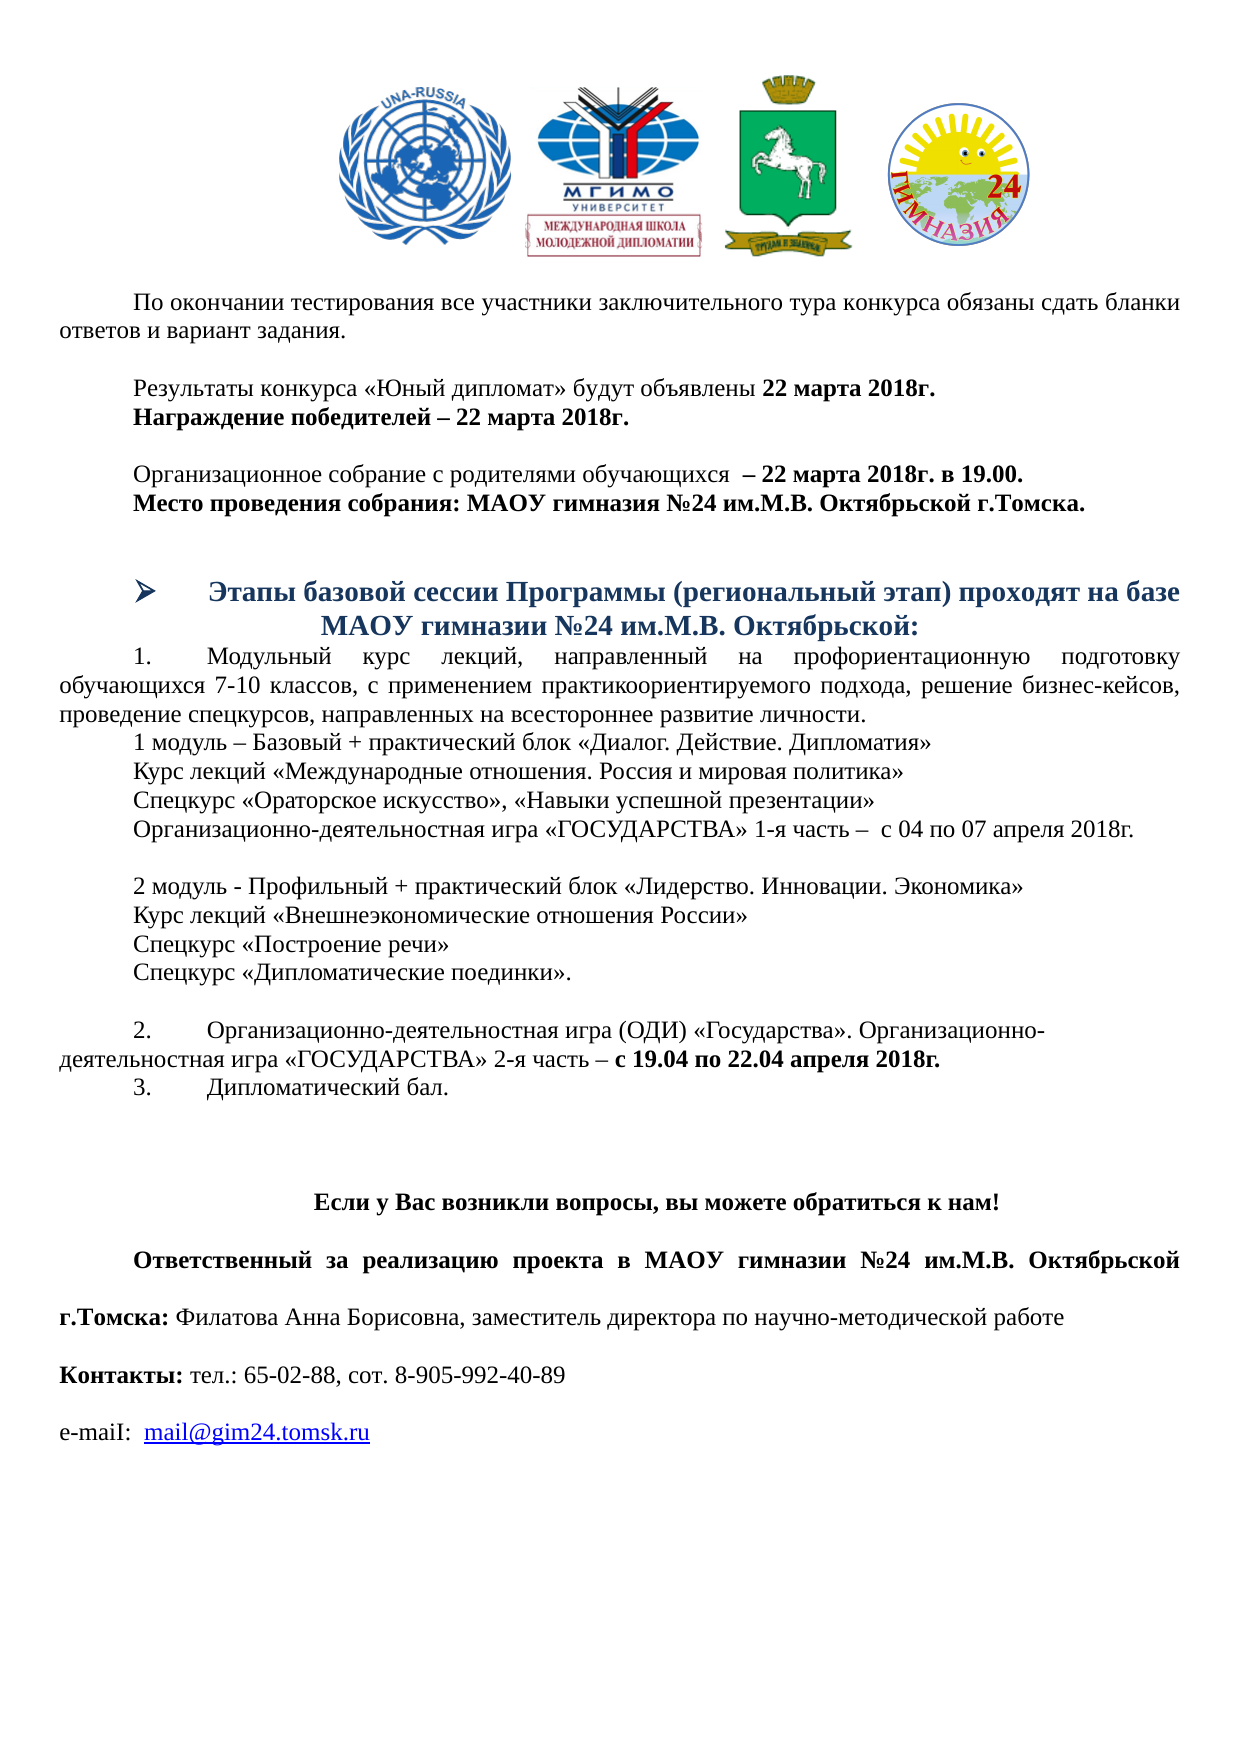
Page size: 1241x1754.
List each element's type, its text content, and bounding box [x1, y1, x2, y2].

text е-maiI: mail@gim24.tomsk.ru [59, 1417, 1181, 1446]
list Курс лекций «Внешнеэкономические отношения России» [59, 900, 1181, 929]
list Модульный курс лекций, направленный на профориентационную подготовку обучающихся 7-10 классов, с применением практикоориентируемого подхода, решение бизнес-кейсов, проведение спецкурсов, направленных на всестороннее развитие личности. [59, 641, 1181, 727]
picture [325, 73, 703, 258]
text Контакты: тел.: 65-02-88, сот. 8-905-992-40-89 [59, 1360, 1181, 1389]
text Ответственный за реализацию проекта в МАОУ гимназии №24 им.М.В. Октябрьской г.Томска: Филатова Анна Борисовна, заместитель директора по научно-методической работе [59, 1245, 1181, 1331]
list Этапы базовой сессии Программы (региональный этап) проходят на базе МАОУ гимназии №24 им.М.В. Октябрьской: [59, 574, 1181, 641]
list 2 модуль - Профильный + практический блок «Лидерство. Инновации. Экономика» [59, 871, 1181, 900]
list Организационно-деятельностная игра «ГОСУДАРСТВА» 1-я часть – с 04 по 07 апреля 2018г. [59, 814, 1181, 842]
list 1 модуль – Базовый + практический блок «Диалог. Действие. Дипломатия» [59, 727, 1181, 756]
list Организационно-деятельностная игра (ОДИ) «Государства». Организационно-деятельностная игра «ГОСУДАРСТВА» 2-я часть – с 19.04 по 22.04 апреля 2018г. [59, 1015, 1181, 1072]
text Организационное собрание с родителями обучающихся – 22 марта 2018г. в 19.00. [59, 459, 1181, 488]
text Результаты конкурса «Юный дипломат» будут объявлены 22 марта 2018г. [59, 373, 1181, 402]
text Награждение победителей – 22 марта 2018г. [59, 402, 1181, 430]
text Если у Вас возникли вопросы, вы можете обратиться к нам! [59, 1187, 1181, 1216]
list Курс лекций «Международные отношения. Россия и мировая политика» [59, 756, 1181, 785]
picture [866, 98, 1050, 258]
list Спецкурс «Дипломатические поединки». [59, 957, 1181, 986]
picture [724, 75, 855, 258]
list Дипломатический бал. [59, 1072, 1181, 1101]
list Спецкурс «Ораторское искусство», «Навыки успешной презентации» [59, 785, 1181, 814]
text Место проведения собрания: МАОУ гимназия №24 им.М.В. Октябрьской г.Томска. [59, 488, 1181, 517]
text По окончании тестирования все участники заключительного тура конкурса обязаны сдать бланки ответов и вариант задания. [59, 287, 1181, 344]
list Спецкурс «Построение речи» [59, 929, 1181, 957]
